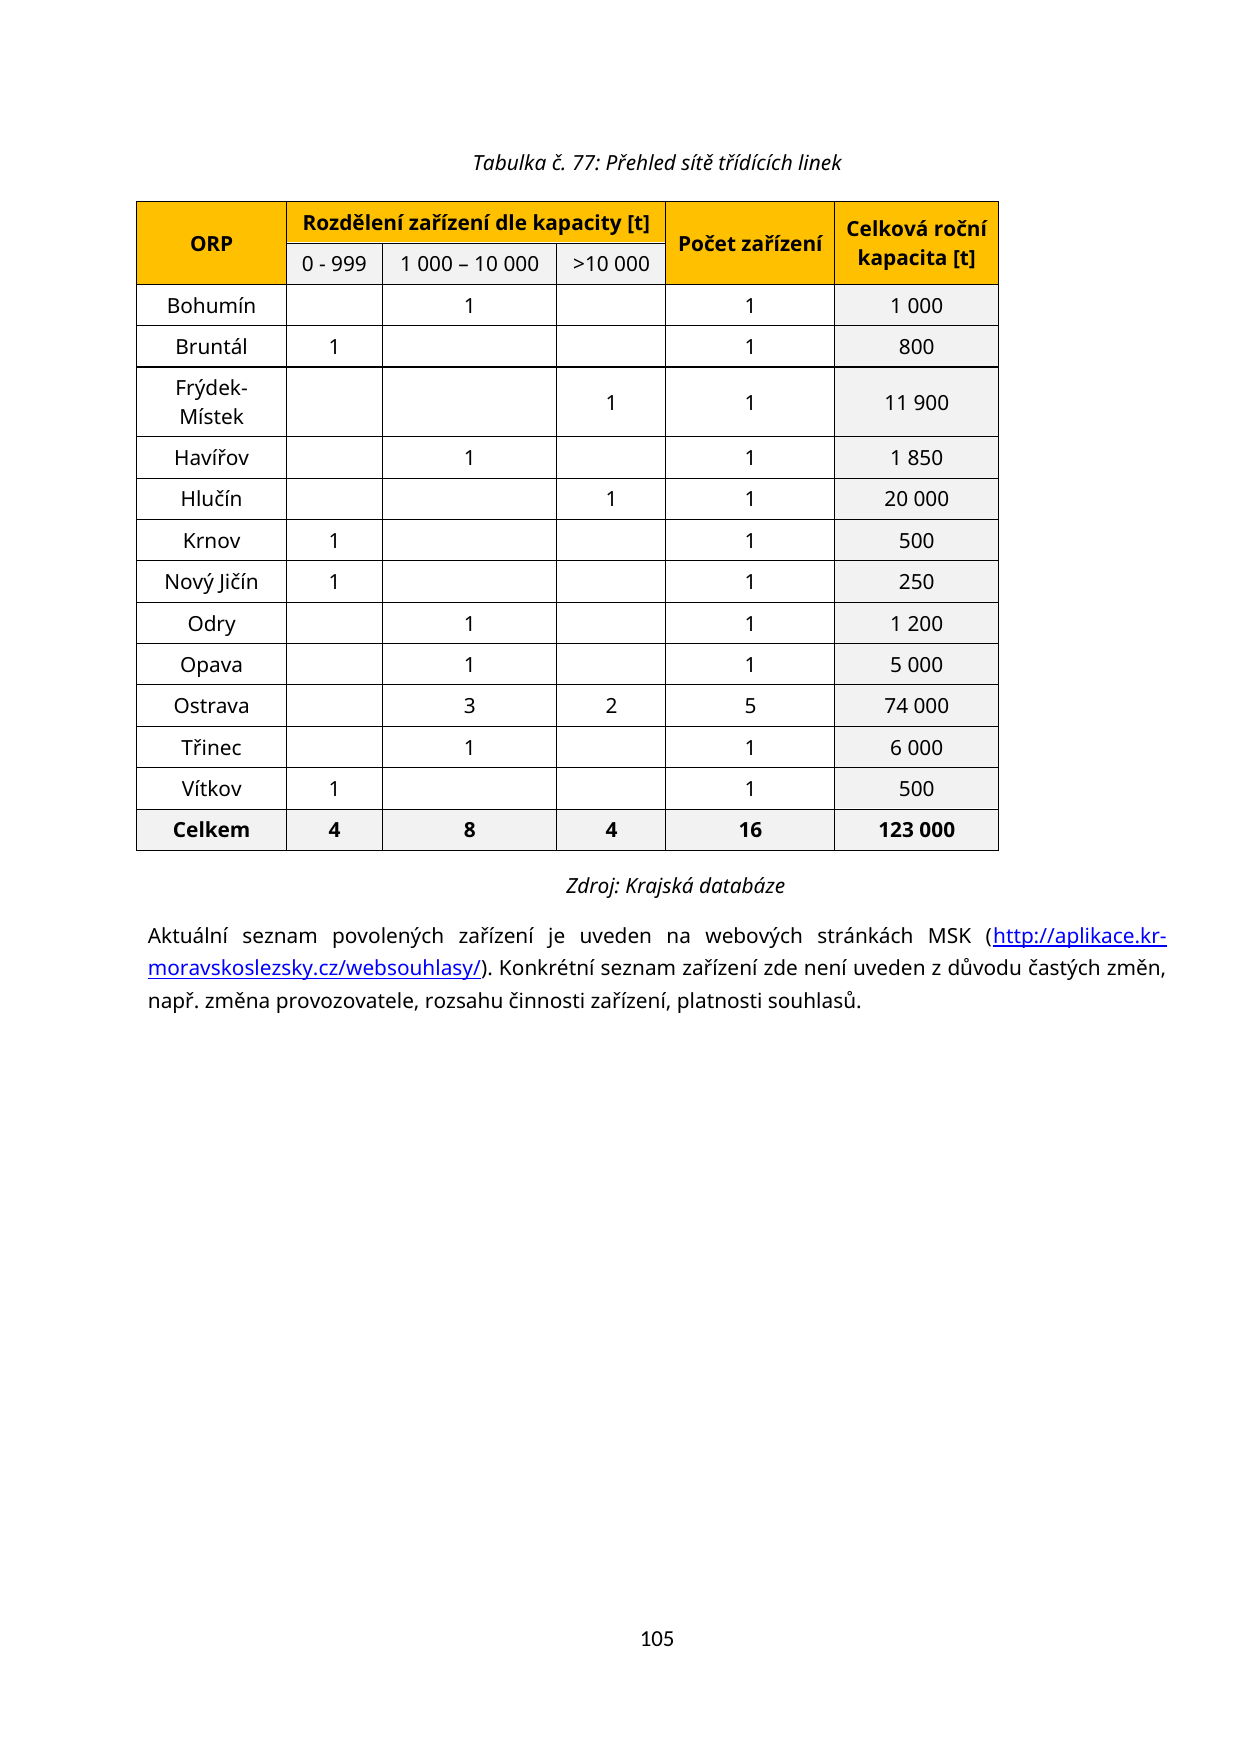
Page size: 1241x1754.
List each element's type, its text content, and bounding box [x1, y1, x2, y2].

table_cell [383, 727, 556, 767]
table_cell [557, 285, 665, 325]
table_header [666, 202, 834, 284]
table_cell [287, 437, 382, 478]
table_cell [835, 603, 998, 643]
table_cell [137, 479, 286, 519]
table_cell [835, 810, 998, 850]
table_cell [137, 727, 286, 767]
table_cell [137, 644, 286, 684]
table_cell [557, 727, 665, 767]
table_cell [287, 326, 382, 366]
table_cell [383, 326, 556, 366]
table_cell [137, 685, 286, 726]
text Zdroj: Krajská databáze [185, 872, 1166, 900]
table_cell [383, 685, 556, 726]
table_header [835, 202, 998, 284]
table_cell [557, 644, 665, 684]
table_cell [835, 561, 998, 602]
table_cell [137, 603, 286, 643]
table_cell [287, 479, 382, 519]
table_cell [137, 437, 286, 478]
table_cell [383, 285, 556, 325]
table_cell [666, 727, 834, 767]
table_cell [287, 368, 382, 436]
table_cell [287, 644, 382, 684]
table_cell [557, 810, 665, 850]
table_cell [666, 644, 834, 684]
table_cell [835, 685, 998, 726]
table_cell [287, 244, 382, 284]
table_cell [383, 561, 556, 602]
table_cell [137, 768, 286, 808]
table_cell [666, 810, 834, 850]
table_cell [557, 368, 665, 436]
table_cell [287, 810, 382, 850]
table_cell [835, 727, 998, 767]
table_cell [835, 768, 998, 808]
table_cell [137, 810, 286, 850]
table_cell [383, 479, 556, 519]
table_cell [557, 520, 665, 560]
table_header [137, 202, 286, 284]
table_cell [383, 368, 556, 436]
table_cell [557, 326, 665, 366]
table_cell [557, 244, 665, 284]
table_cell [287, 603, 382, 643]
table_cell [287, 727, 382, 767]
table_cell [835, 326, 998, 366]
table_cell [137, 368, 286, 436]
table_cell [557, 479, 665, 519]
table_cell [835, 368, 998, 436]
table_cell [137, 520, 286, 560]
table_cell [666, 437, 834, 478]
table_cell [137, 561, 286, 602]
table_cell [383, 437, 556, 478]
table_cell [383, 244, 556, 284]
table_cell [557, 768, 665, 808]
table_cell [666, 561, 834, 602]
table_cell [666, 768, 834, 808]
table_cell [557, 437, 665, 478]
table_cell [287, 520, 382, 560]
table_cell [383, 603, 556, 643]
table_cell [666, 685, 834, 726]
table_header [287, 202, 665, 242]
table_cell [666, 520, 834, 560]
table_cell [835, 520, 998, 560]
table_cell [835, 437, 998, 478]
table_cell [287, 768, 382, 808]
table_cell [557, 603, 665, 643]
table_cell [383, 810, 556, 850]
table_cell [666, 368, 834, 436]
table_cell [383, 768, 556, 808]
text Aktuální seznam povolených zařízení je uveden na webových stránkách MSK (http://aplikace.kr-moravskoslezsky.cz/websouhlasy/). Konkrétní seznam zařízení zde není uveden z důvodu častých změn, např. změna provozovatele, rozsahu činnosti zařízení, platnosti souhlasů. [148, 921, 1166, 1014]
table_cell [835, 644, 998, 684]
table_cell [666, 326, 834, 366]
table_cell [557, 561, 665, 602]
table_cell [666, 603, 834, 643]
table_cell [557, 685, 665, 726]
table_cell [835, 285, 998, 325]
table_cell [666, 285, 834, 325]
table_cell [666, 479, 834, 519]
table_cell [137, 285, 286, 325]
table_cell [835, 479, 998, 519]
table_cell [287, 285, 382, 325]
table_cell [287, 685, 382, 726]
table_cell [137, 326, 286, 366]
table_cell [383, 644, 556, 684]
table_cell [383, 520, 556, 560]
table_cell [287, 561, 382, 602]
